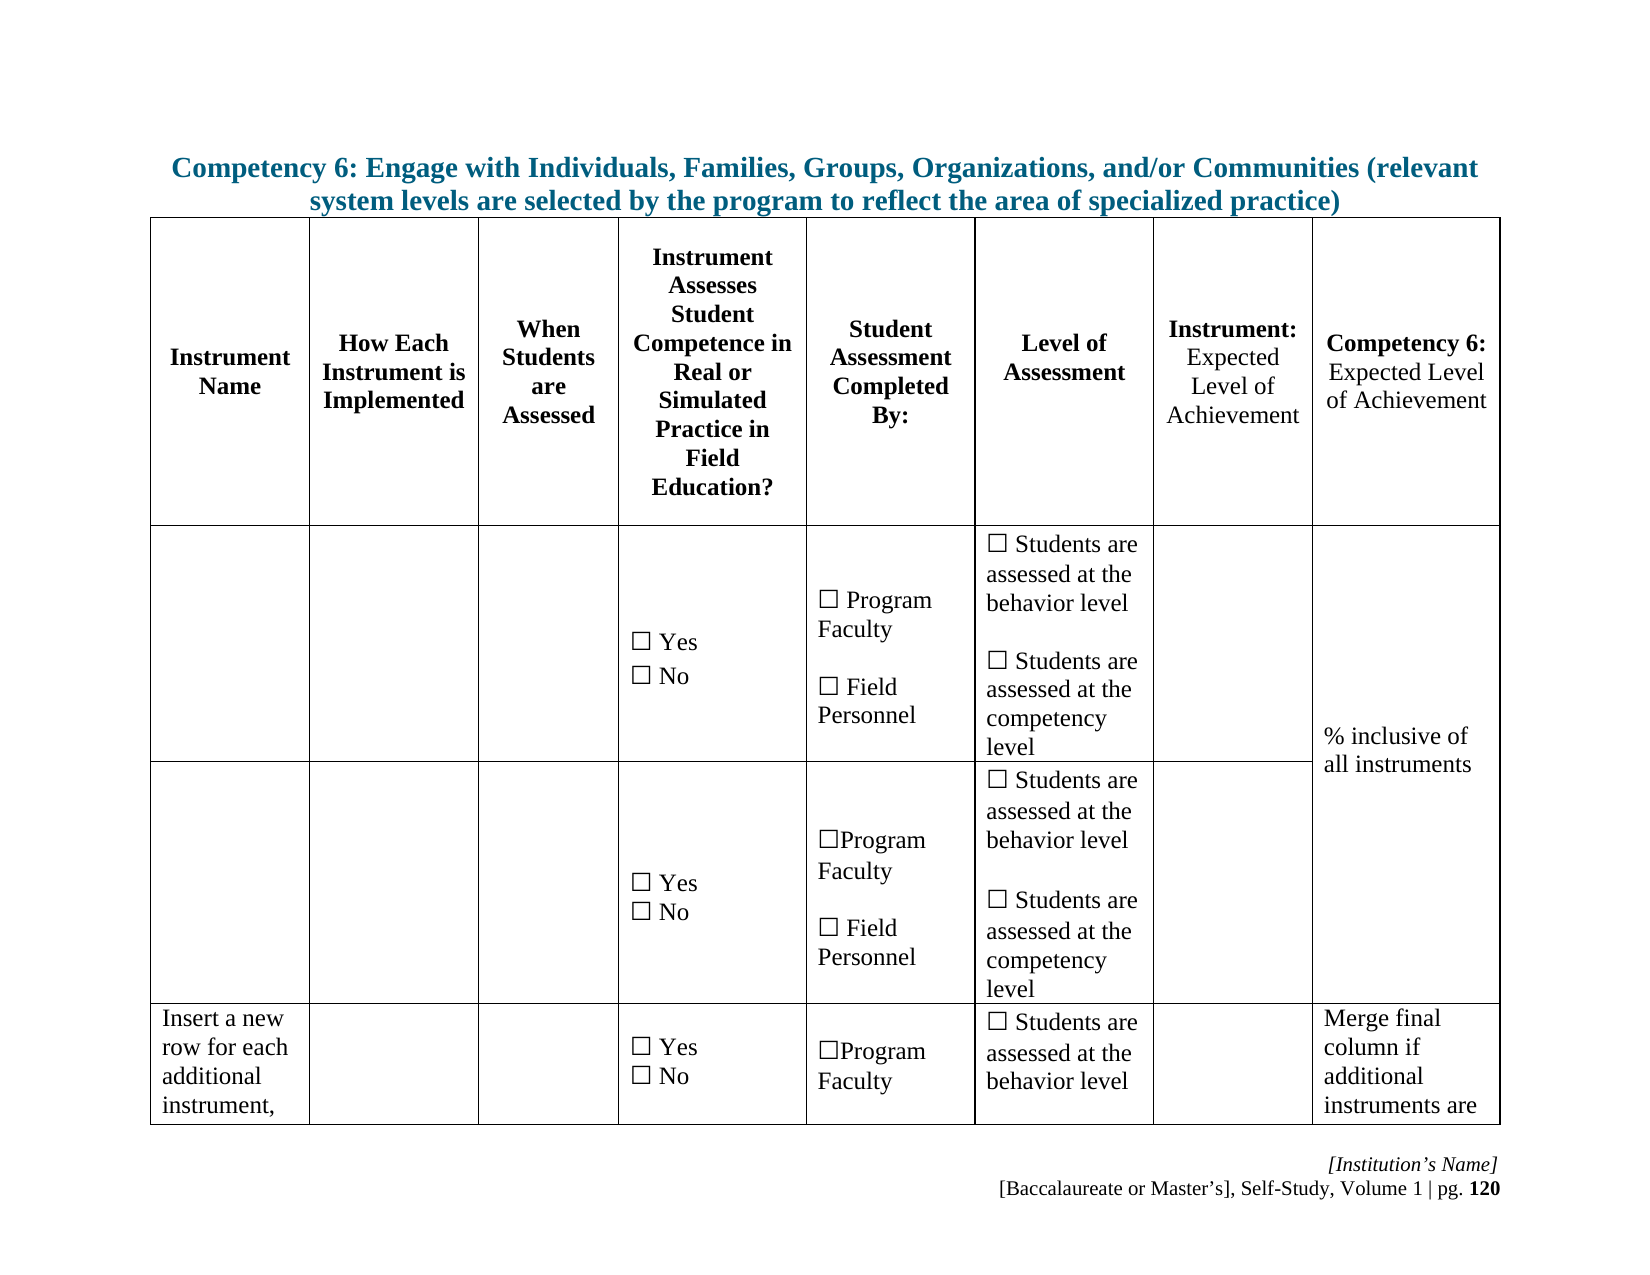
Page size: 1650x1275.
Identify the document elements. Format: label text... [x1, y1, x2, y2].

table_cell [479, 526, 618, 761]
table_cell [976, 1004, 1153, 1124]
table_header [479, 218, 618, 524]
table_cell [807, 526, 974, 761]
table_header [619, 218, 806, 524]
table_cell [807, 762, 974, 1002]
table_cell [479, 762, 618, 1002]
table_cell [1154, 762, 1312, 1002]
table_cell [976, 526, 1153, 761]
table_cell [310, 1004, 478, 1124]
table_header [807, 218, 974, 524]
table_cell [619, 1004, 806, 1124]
text Competency 6: Engage with Individuals, Families, Groups, Organizations, and/or Communities (relevant system levels are selected by the program to reflect the area of specialized practice) [150, 150, 1500, 217]
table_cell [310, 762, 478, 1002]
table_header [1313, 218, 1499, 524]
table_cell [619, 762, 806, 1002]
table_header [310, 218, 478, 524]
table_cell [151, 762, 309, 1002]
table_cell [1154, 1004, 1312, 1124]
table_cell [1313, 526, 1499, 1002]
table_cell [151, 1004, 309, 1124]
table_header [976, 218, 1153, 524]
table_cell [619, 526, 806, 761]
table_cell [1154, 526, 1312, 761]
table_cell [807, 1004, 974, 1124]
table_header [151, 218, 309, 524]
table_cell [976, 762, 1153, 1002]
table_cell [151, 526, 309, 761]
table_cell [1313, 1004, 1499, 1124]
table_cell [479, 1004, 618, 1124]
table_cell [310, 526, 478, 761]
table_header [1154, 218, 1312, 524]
